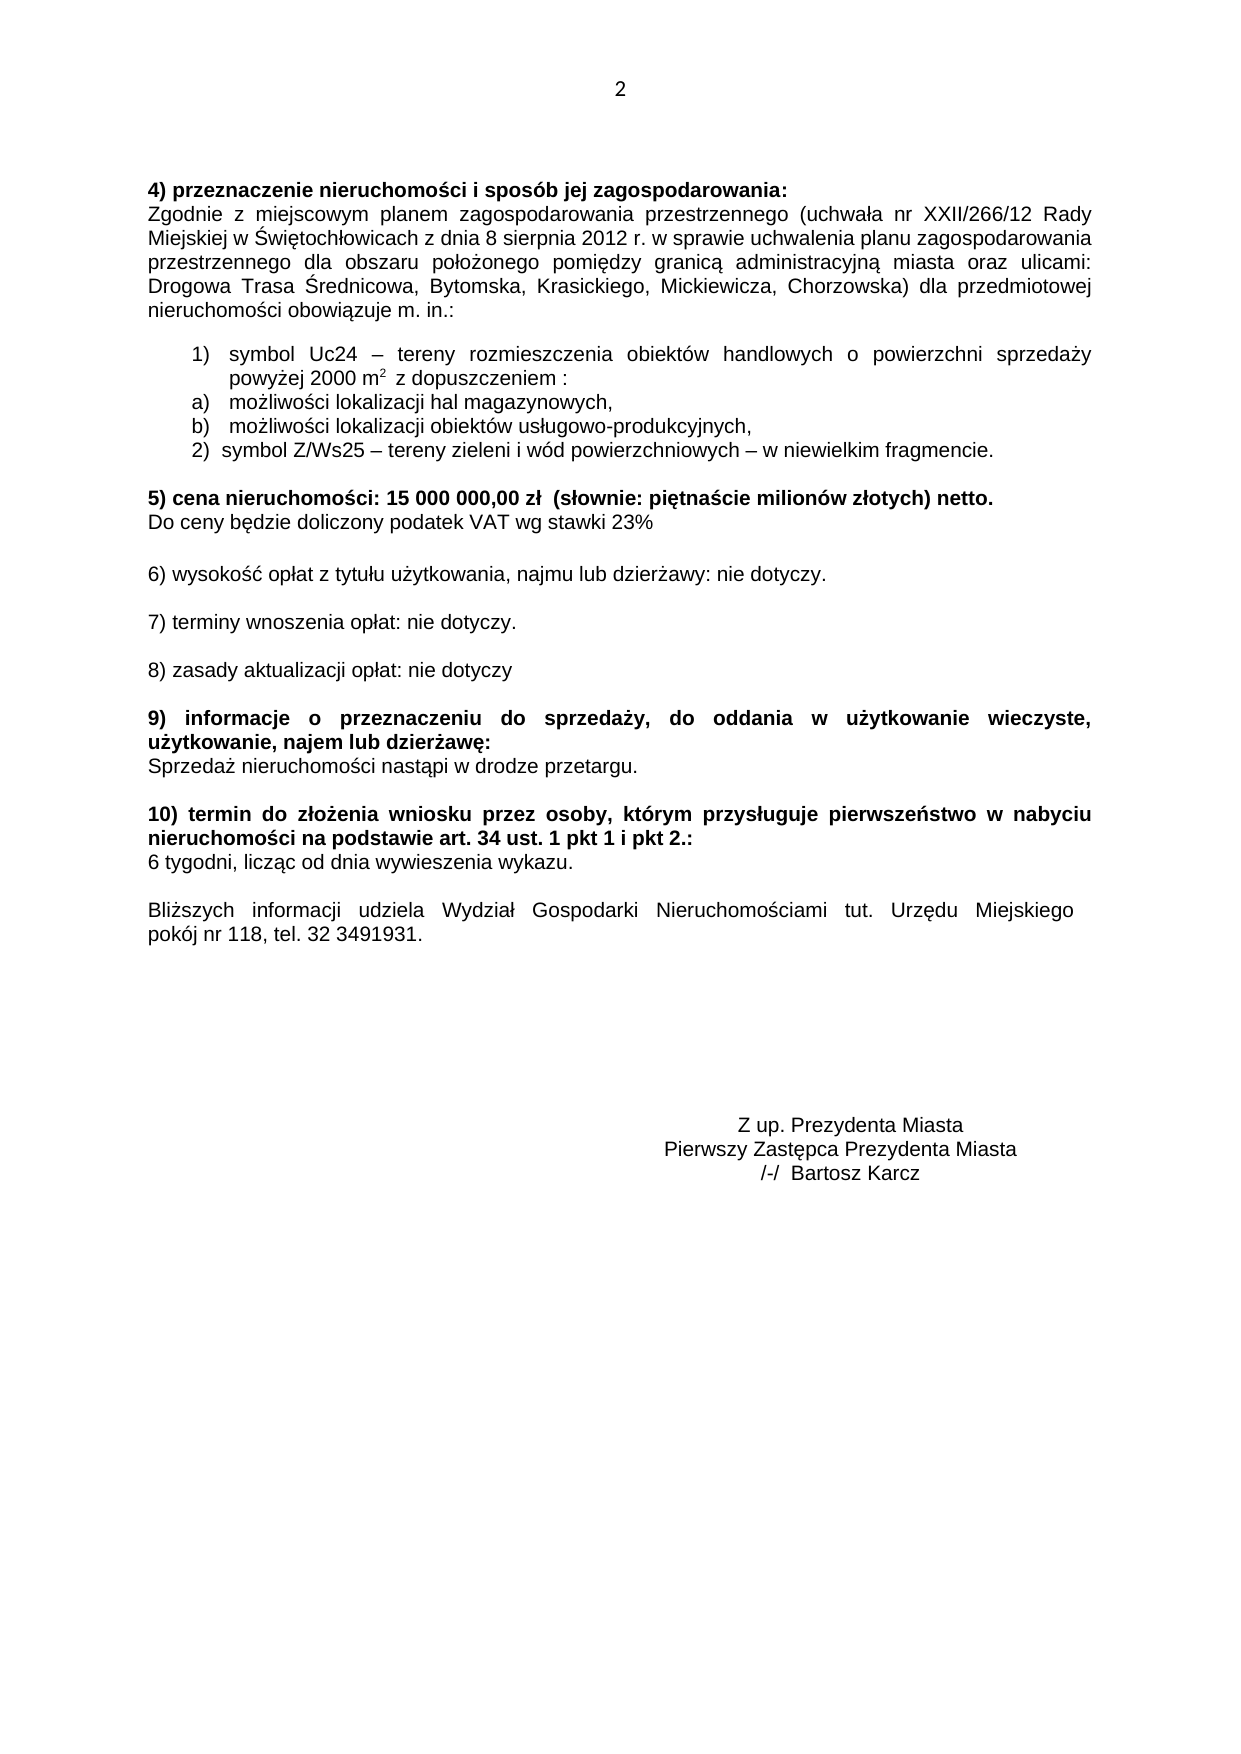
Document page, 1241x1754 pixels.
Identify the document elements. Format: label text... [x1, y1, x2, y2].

text Bliższych informacji udziela Wydział Gospodarki Nieruchomościami tut. Urzędu Miejskiego pokój nr 118, tel. 32 3491931. [148, 897, 1093, 945]
text Pierwszy Zastępca Prezydenta Miasta [590, 1137, 1093, 1161]
list symbol Uc24 – tereny rozmieszczenia obiektów handlowych o powierzchni sprzedaży powyżej 2000 m2 z dopuszczeniem : [191, 342, 1093, 390]
text 6 tygodni, licząc od dnia wywieszenia wykazu. [148, 849, 1093, 873]
list możliwości lokalizacji hal magazynowych, [191, 390, 1093, 414]
text Sprzedaż nieruchomości nastąpi w drodze przetargu. [148, 754, 1093, 778]
text 7) terminy wnoszenia opłat: nie dotyczy. [148, 610, 1093, 634]
text /-/ Bartosz Karcz [148, 1161, 1093, 1185]
text Z up. Prezydenta Miasta [664, 1113, 1093, 1137]
text 9) informacje o przeznaczeniu do sprzedaży, do oddania w użytkowanie wieczyste, użytkowanie, najem lub dzierżawę: [148, 706, 1093, 754]
text Zgodnie z miejscowym planem zagospodarowania przestrzennego (uchwała nr XXII/266/12 Rady Miejskiej w Świętochłowicach z dnia 8 sierpnia 2012 r. w sprawie uchwalenia planu zagospodarowania przestrzennego dla obszaru położonego pomiędzy granicą administracyjną miasta oraz ulicami: Drogowa Trasa Średnicowa, Bytomska, Krasickiego, Mickiewicza, Chorzowska) dla przedmiotowej nieruchomości obowiązuje m. in.: [148, 202, 1093, 321]
text 5) cena nieruchomości: 15 000 000,00 zł (słownie: piętnaście milionów złotych) netto. [148, 486, 1093, 510]
list symbol Z/Ws25 – tereny zieleni i wód powierzchniowych – w niewielkim fragmencie. [191, 438, 1093, 462]
text 8) zasady aktualizacji opłat: nie dotyczy [148, 658, 1093, 682]
text 6) wysokość opłat z tytułu użytkowania, najmu lub dzierżawy: nie dotyczy. [148, 562, 1093, 586]
text 4) przeznaczenie nieruchomości i sposób jej zagospodarowania: [148, 178, 1093, 202]
text Do ceny będzie doliczony podatek VAT wg stawki 23% [148, 510, 1093, 534]
text 10) termin do złożenia wniosku przez osoby, którym przysługuje pierwszeństwo w nabyciu nieruchomości na podstawie art. 34 ust. 1 pkt 1 i pkt 2.: [148, 802, 1093, 849]
list możliwości lokalizacji obiektów usługowo-produkcyjnych, [191, 414, 1093, 438]
